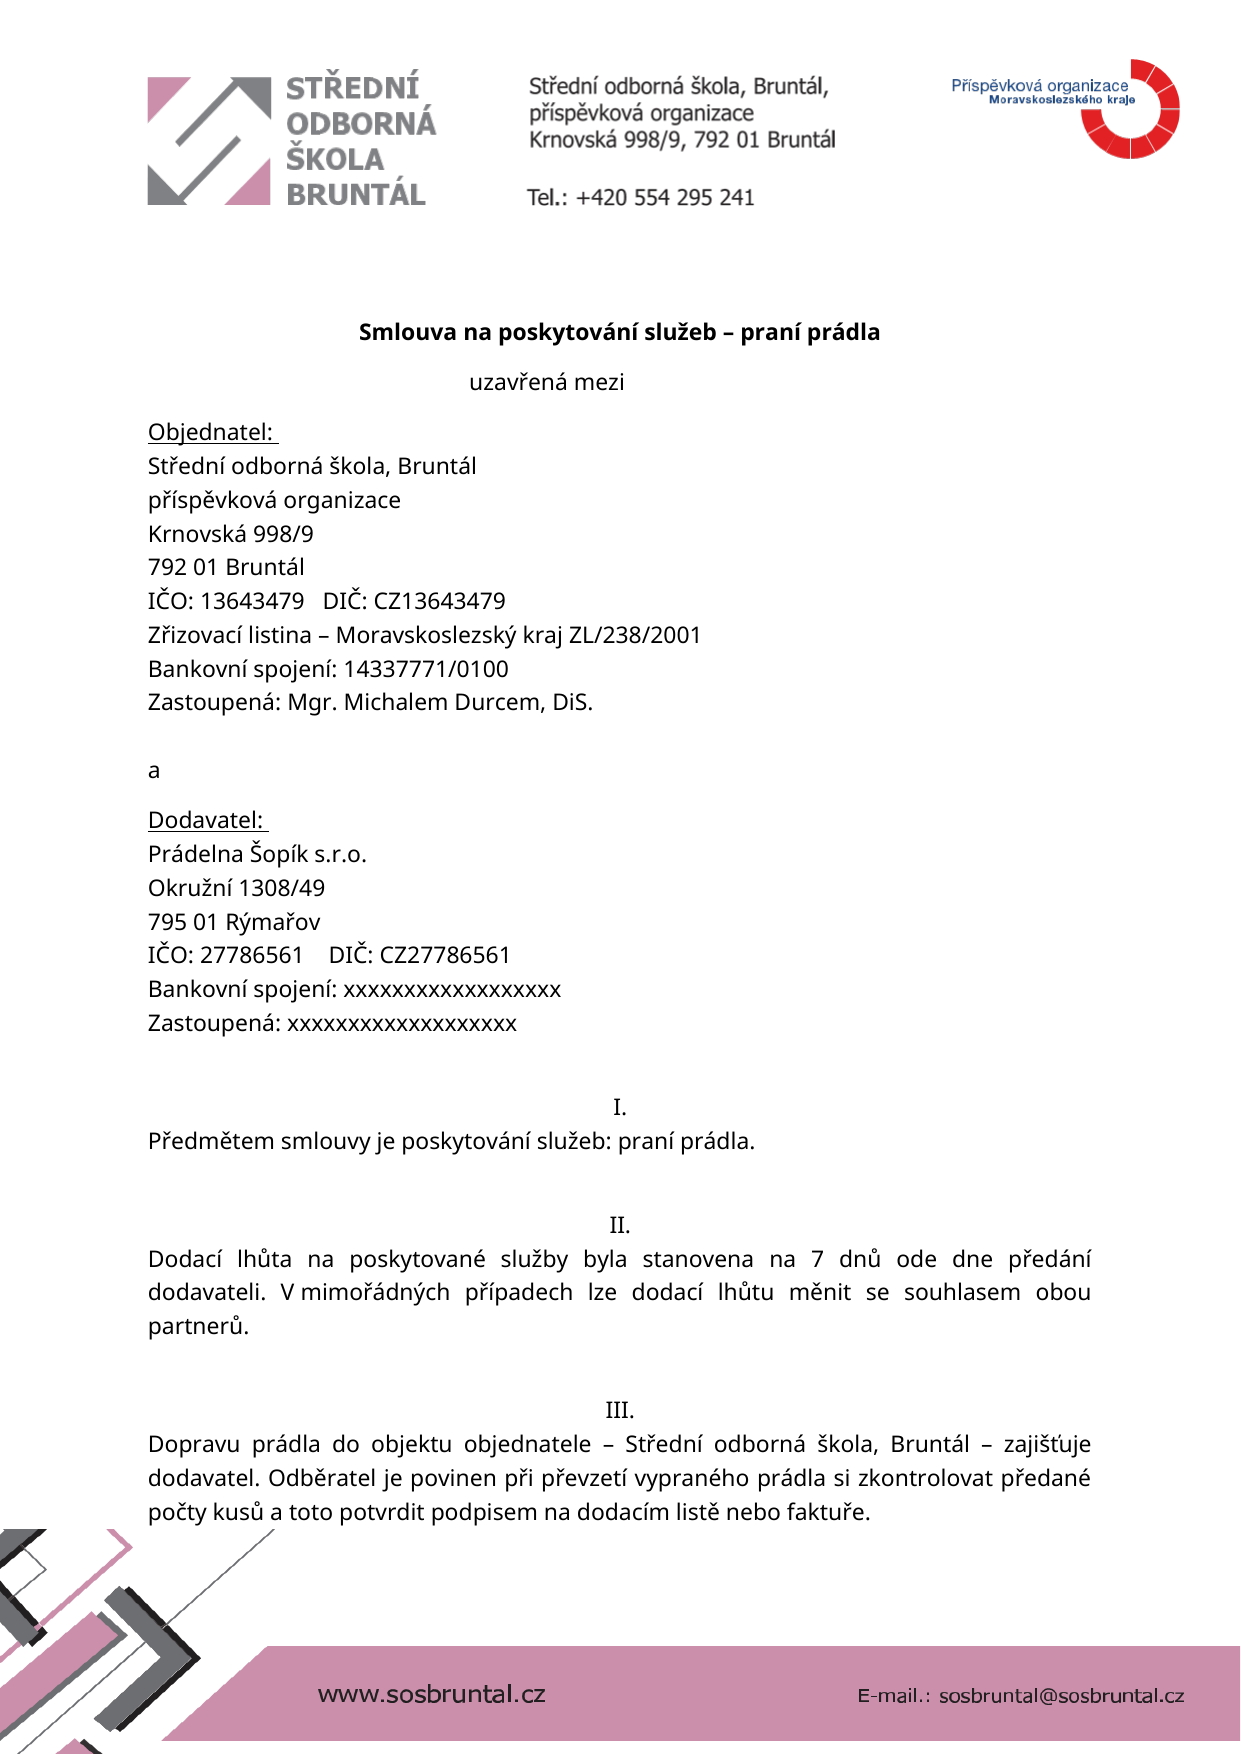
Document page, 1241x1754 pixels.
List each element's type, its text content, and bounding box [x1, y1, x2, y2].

text Smlouva na poskytování služeb – praní prádla [148, 316, 1093, 347]
text IČO: 13643479 DIČ: CZ13643479 [148, 585, 1093, 616]
picture [147, 59, 1180, 206]
text Okružní 1308/49 [148, 872, 1093, 903]
text Zastoupená: Mgr. Michalem Durcem, DiS. [287, 686, 1093, 718]
text II. [148, 1209, 1093, 1240]
text Předmětem smlouvy je poskytování služeb: praní prádla. [148, 1125, 1093, 1156]
text Krnovská 998/9 [148, 518, 1093, 549]
text Zřizovací listina – Moravskoslezský kraj ZL/238/2001 [148, 619, 1093, 650]
text Zastoupená: Mgr. Michalem Durcem, DiS. [148, 686, 281, 718]
text a [148, 754, 1093, 785]
picture [0, 1529, 1241, 1754]
text Bankovní spojení: xxxxxxxxxxxxxxxxxx [148, 973, 1093, 1004]
text Dodací lhůta na poskytované služby byla stanovena na 7 dnů ode dne předání dodavateli. V mimořádných případech lze dodací lhůtu měnit se souhlasem obou partnerů. [148, 1243, 1093, 1341]
text Dodavatel: [148, 804, 1093, 836]
text III. [148, 1394, 1093, 1426]
text Prádelna Šopík s.r.o. [148, 838, 1093, 869]
text Zastoupená: xxxxxxxxxxxxxxxxxxx [148, 1007, 1093, 1038]
text Střední odborná škola, Bruntál [148, 450, 1093, 481]
text 792 01 Bruntál [148, 551, 1093, 583]
text Dopravu prádla do objektu objednatele – Střední odborná škola, Bruntál – zajišťuje dodavatel. Odběratel je povinen při převzetí vypraného prádla si zkontrolovat předané počty kusů a toto potvrdit podpisem na dodacím listě nebo faktuře. [148, 1428, 1093, 1527]
text I. [148, 1091, 1093, 1122]
text příspěvková organizace [148, 484, 1093, 515]
text Bankovní spojení: 14337771/0100 [148, 653, 1093, 684]
text uzavřená mezi [148, 366, 1093, 397]
text 795 01 Rýmařov [148, 906, 1093, 937]
text Objednatel: [148, 416, 1093, 448]
text IČO: 27786561 DIČ: CZ27786561 [148, 939, 1093, 971]
